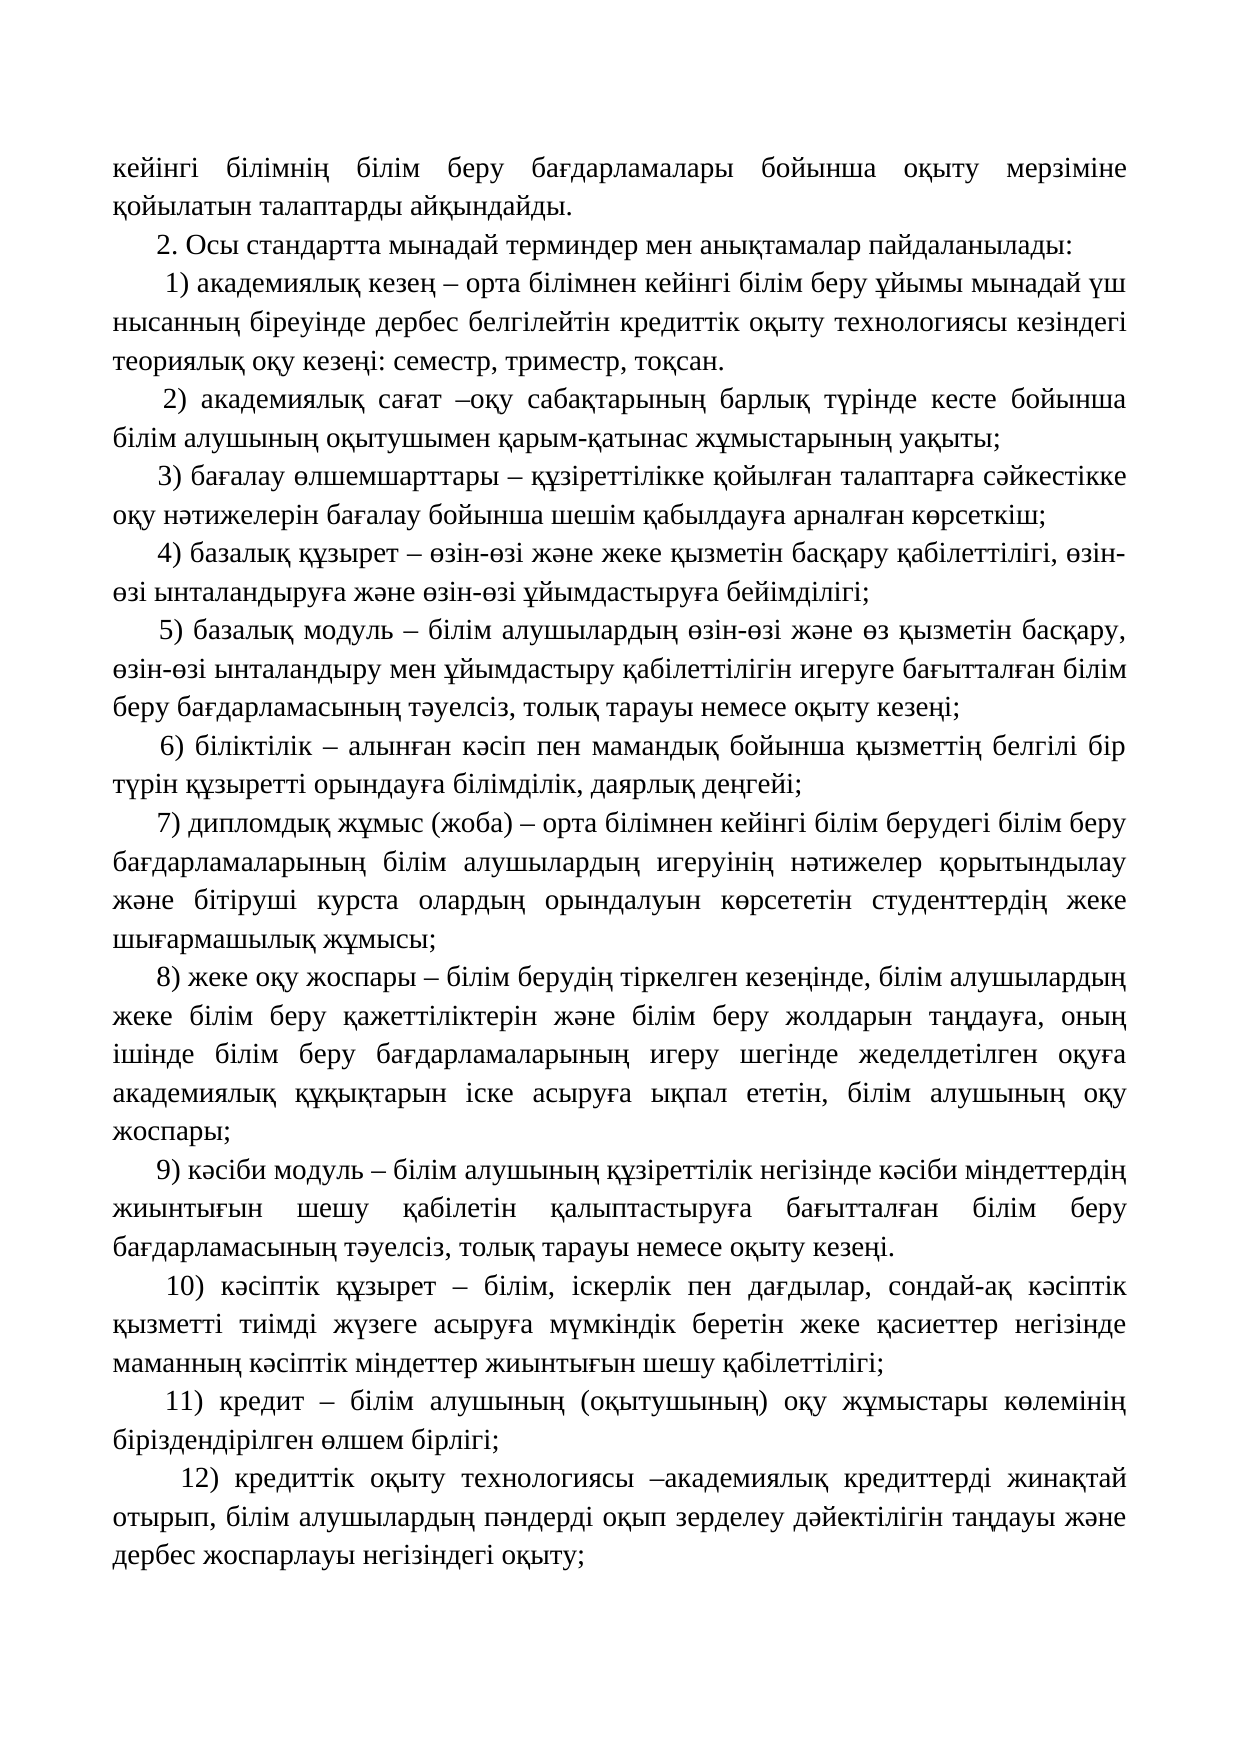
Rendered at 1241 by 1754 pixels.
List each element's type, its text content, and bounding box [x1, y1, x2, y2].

text 8) жеке оқу жоспары – білім берудің тіркелген кезеңінде, білім алушылардың жеке білім беру қажеттіліктерін және білім беру жолдарын таңдауға, оның ішінде білім беру бағдарламаларының игеру шегінде жеделдетілген оқуға академиялық құқықтарын іске асыруға ықпал ететін, білім алушының оқу жоспары; [112, 959, 1128, 1147]
text 10) кәсіптік құзырет – білім, іскерлік пен дағдылар, сондай-ақ кәсіптік қызметті тиімді жүзеге асыруға мүмкіндік беретін жеке қасиеттер негізінде маманның кәсіптік міндеттер жиынтығын шешу қабілеттілігі; [112, 1268, 1128, 1378]
text 5) базалық модуль – білім алушылардың өзін-өзі және өз қызметін басқару, өзін-өзі ынталандыру мен ұйымдастыру қабілеттілігін игеруге бағытталған білім беру бағдарламасының тәуелсіз, толық тарауы немесе оқыту кезеңі; [112, 612, 1128, 723]
text 4) базалық құзырет – өзін-өзі және жеке қызметін басқару қабілеттілігі, өзін-өзі ынталандыруға және өзін-өзі ұйымдастыруға бейімділігі; [112, 535, 1128, 607]
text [112, 150, 1128, 222]
text 1) академиялық кезең – орта білімнен кейінгі білім беру ұйымы мынадай үш нысанның біреуінде дербес белгілейтін кредиттік оқыту технологиясы кезіндегі теориялық оқу кезеңі: семестр, триместр, тоқсан. [112, 266, 1128, 376]
text 7) дипломдық жұмыс (жоба) – орта білімнен кейінгі білім берудегі білім беру бағдарламаларының білім алушылардың игеруінің нәтижелер қорытындылау және бітіруші курста олардың орындалуын көрсететін студенттердің жеке шығармашылық жұмысы; [112, 805, 1128, 954]
text 12) кредиттік оқыту технологиясы –академиялық кредиттерді жинақтай отырып, білім алушылардың пәндерді оқып зерделеу дәйектілігін таңдауы және дербес жоспарлауы негізіндегі оқыту; [112, 1460, 1128, 1571]
text 2) академиялық сағат –оқу сабақтарының барлық түрінде кесте бойынша білім алушының оқытушымен қарым-қатынас жұмыстарының уақыты; [112, 381, 1128, 453]
text 9) кәсіби модуль – білім алушының құзіреттілік негізінде кәсіби міндеттердің жиынтығын шешу қабілетін қалыптастыруға бағытталған білім беру бағдарламасының тәуелсіз, толық тарауы немесе оқыту кезеңі. [112, 1152, 1128, 1263]
text 6) біліктілік – алынған кәсіп пен мамандық бойынша қызметтің белгілі бір түрін құзыретті орындауға білімділік, даярлық деңгейі; [112, 728, 1128, 800]
text 11) кредит – білім алушының (оқытушының) оқу жұмыстары көлемінің біріздендірілген өлшем бірлігі; [112, 1383, 1128, 1455]
text 3) бағалау өлшемшарттары – құзіреттілікке қойылған талаптарға сәйкестікке оқу нәтижелерін бағалау бойынша шешім қабылдауға арналған көрсеткіш; [112, 458, 1128, 530]
text 2. Осы стандартта мынадай терминдер мен анықтамалар пайдаланылады: [112, 227, 1128, 261]
